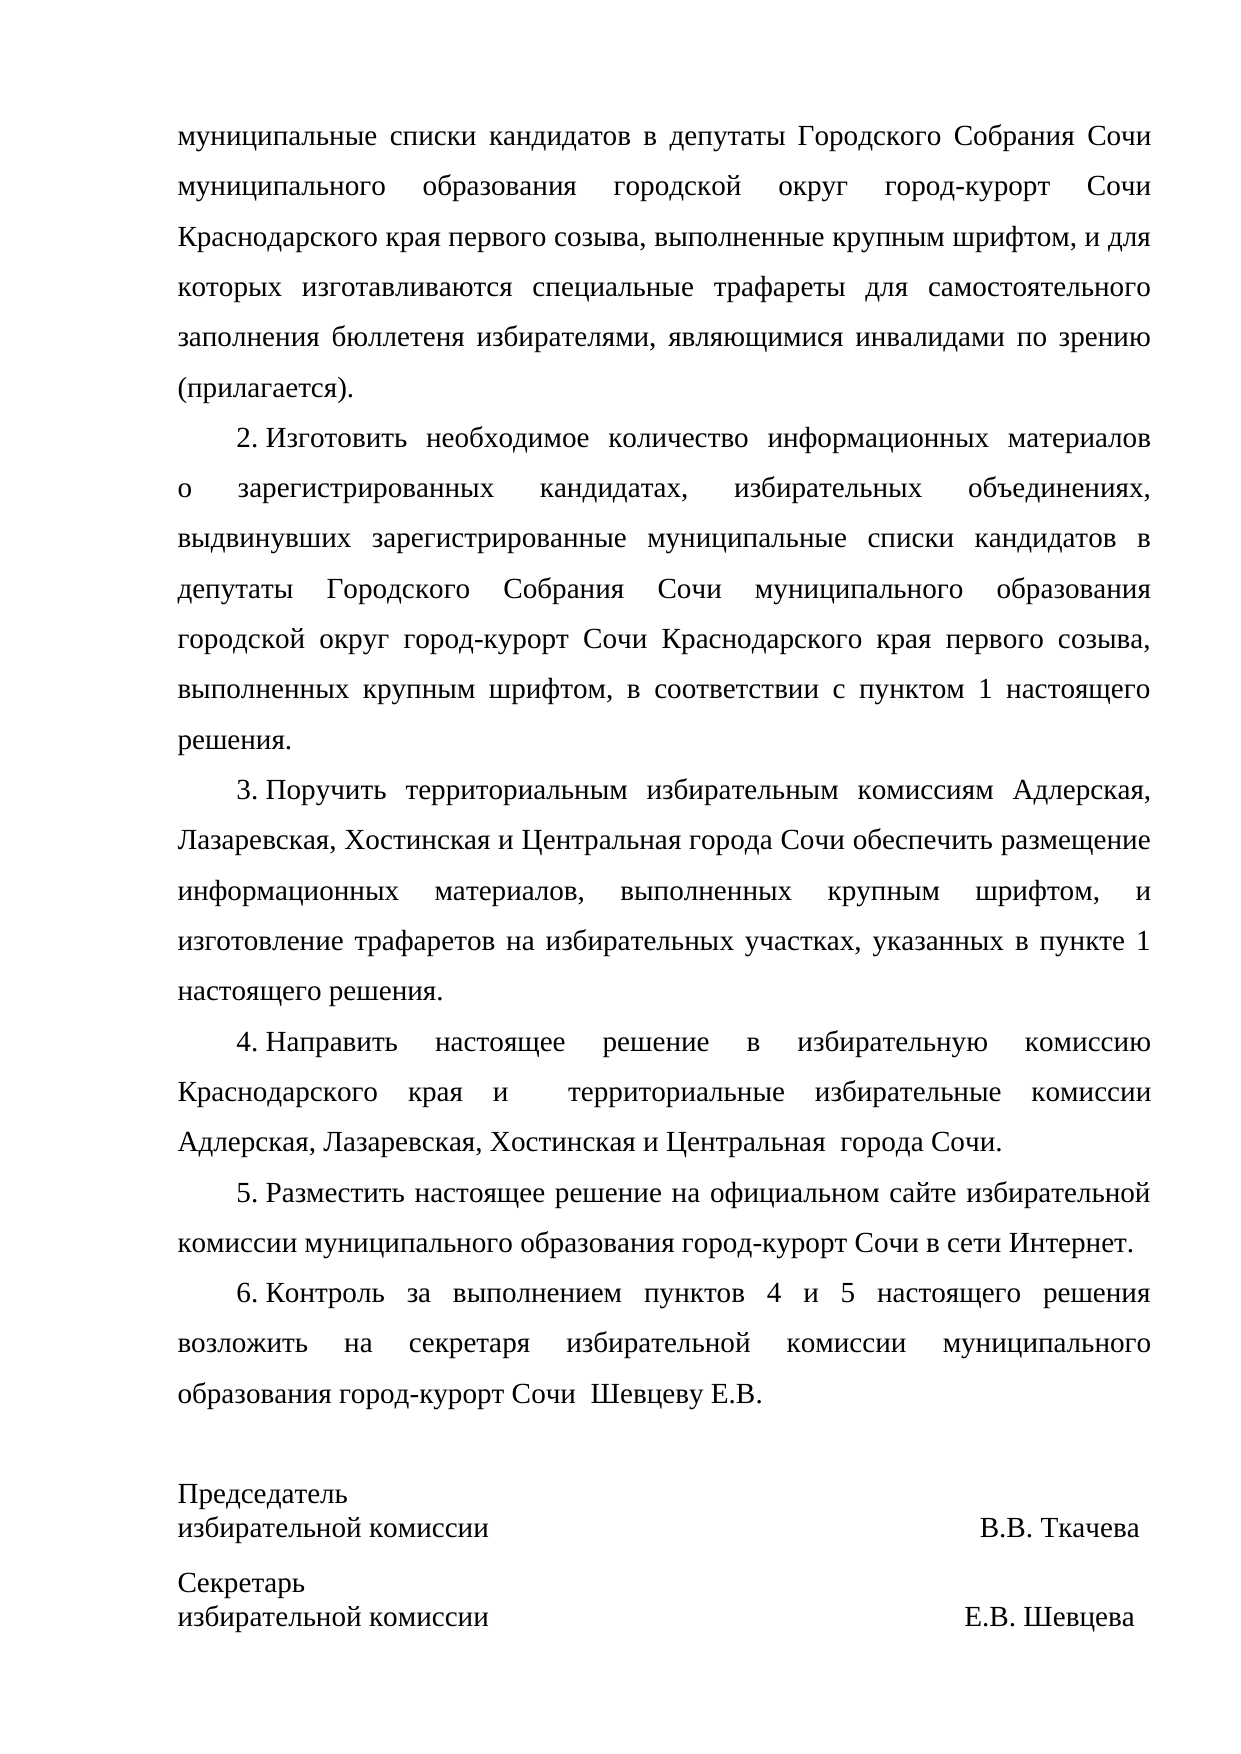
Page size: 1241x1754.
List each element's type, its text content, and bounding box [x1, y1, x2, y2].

text избирательной комиссии Е.В. Шевцева [177, 1599, 1152, 1632]
text 5. Разместить настоящее решение на официальном сайте избирательной комиссии муниципального образования город-курорт Сочи в сети Интернет. [177, 1175, 1152, 1258]
text Председатель [177, 1477, 1152, 1510]
text 3. Поручить территориальным избирательным комиссиям Адлерская, Лазаревская, Хостинская и Центральная города Сочи обеспечить размещение информационных материалов, выполненных крупным шрифтом, и изготовление трафаретов на избирательных участках, указанных в пункте 1 настоящего решения. [177, 772, 1152, 1007]
text 2. Изготовить необходимое количество информационных материалов о зарегистрированных кандидатах, избирательных объединениях, выдвинувших зарегистрированные муниципальные списки кандидатов в депутаты Городского Собрания Сочи муниципального образования городской округ город-курорт Сочи Краснодарского края первого созыва, выполненных крупным шрифтом, в соответствии с пунктом 1 настоящего решения. [177, 420, 1152, 755]
text 4. Направить настоящее решение в избирательную комиссию Краснодарского края и территориальные избирательные комиссии Адлерская, Лазаревская, Хостинская и Центральная города Сочи. [177, 1024, 1152, 1158]
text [177, 118, 1152, 403]
text 6. Контроль за выполнением пунктов 4 и 5 настоящего решения возложить на секретаря избирательной комиссии муниципального образования город-курорт Сочи Шевцеву Е.В. [177, 1275, 1152, 1409]
text избирательной комиссии В.В. Ткачева [177, 1510, 1152, 1544]
text Секретарь [177, 1565, 1152, 1599]
